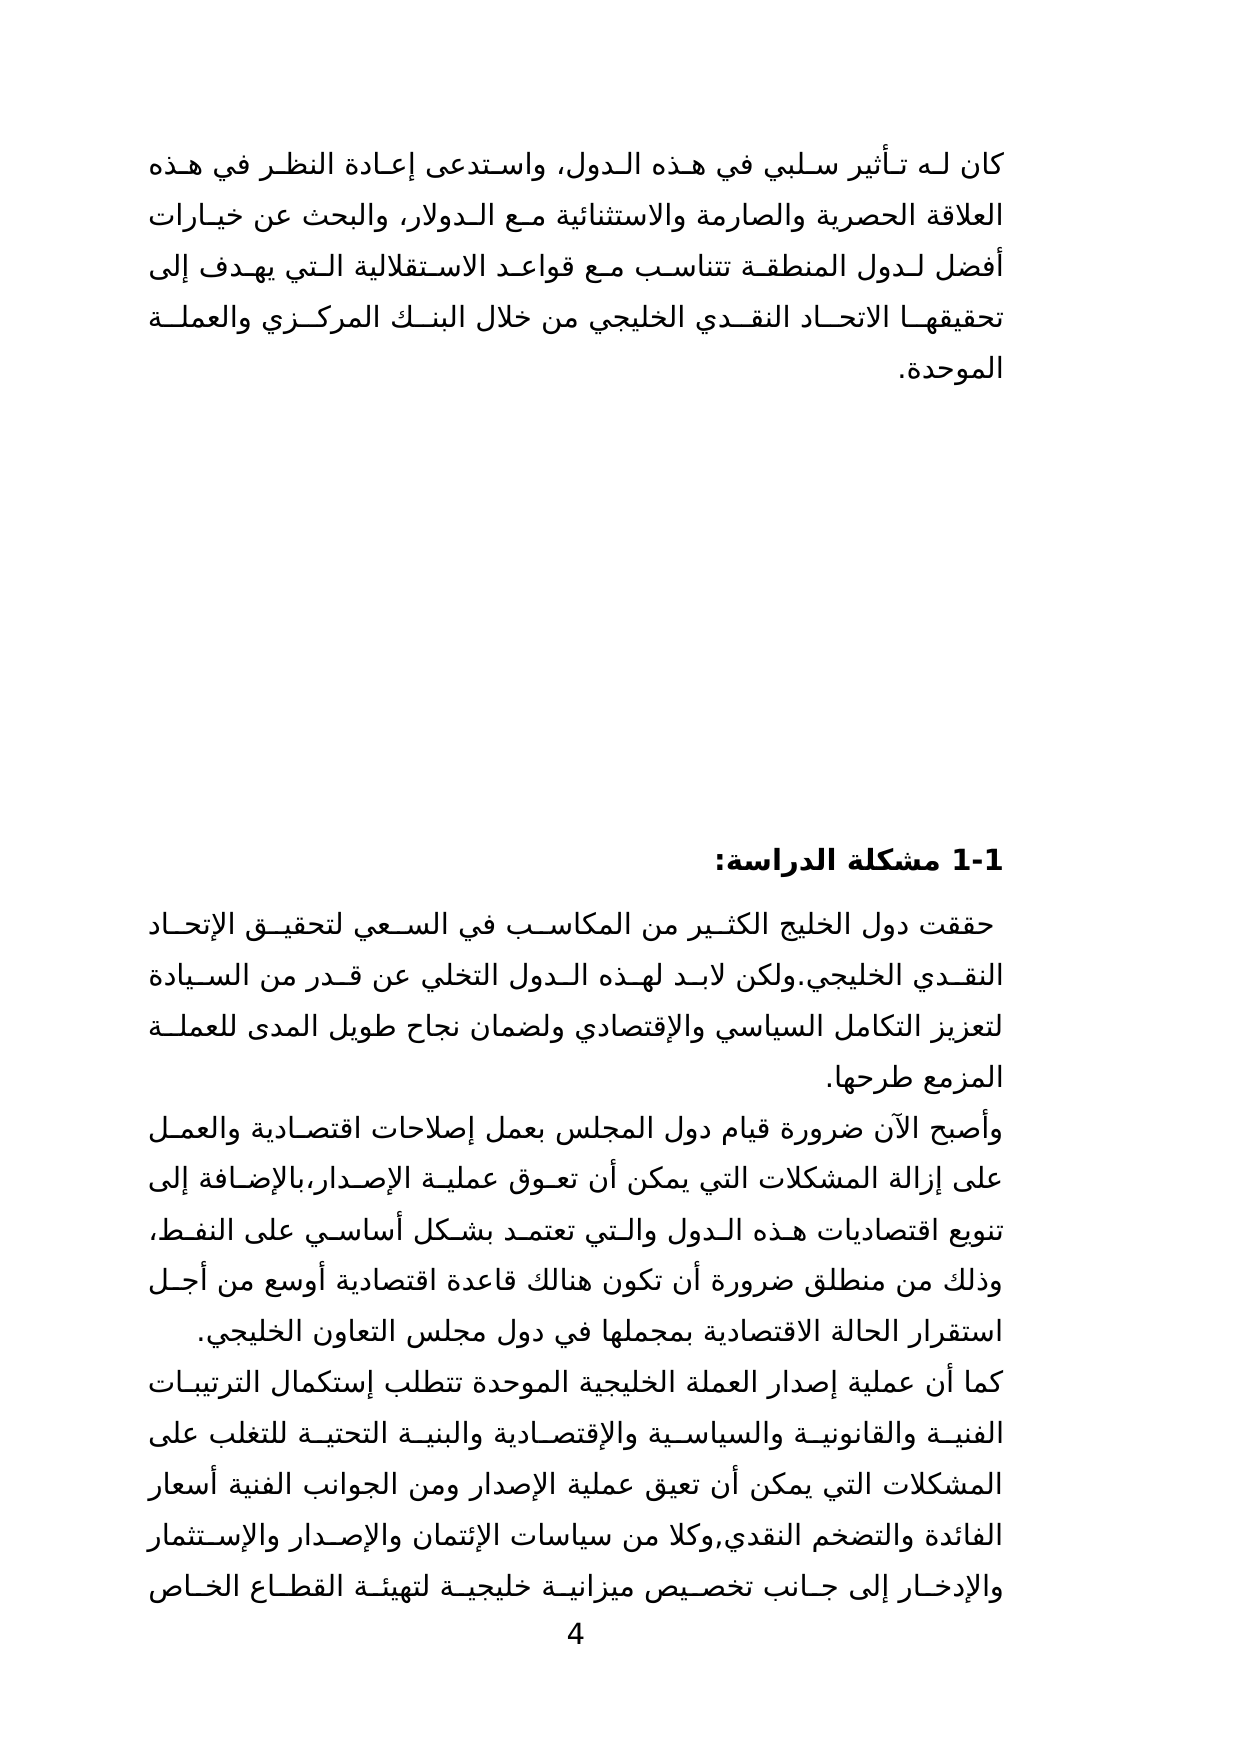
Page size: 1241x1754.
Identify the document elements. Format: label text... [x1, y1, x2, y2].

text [148, 1366, 1004, 1603]
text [148, 148, 1004, 385]
text 1-1 مشكلة الدراسة: [148, 844, 1004, 878]
text وأصبح الآن ضرورة قيام دول المجلس بعمل إصلاحات اقتصادية والعمل على إزالة المشكلات التي يمكن أن تعوق عملية الإصدار،بالإضافة إلى تنويع اقتصاديات هذه الدول والتي تعتمد بشكل أساسي على النفط، وذلك من منطلق ضرورة أن تكون هنالك قاعدة اقتصادية أوسع من أجل استقرار الحالة الاقتصادية بمجملها في دول مجلس التعاون الخليجي. [148, 1111, 1004, 1349]
text حققت دول الخليج الكثير من المكاسب في السعي لتحقيق الإتحاد النقدي الخليجي.ولكن لابد لهذه الدول التخلي عن قدر من السيادة لتعزيز التكامل السياسي والإقتصادي ولضمان نجاح طويل المدى للعملة المزمع طرحها. [148, 907, 1004, 1094]
